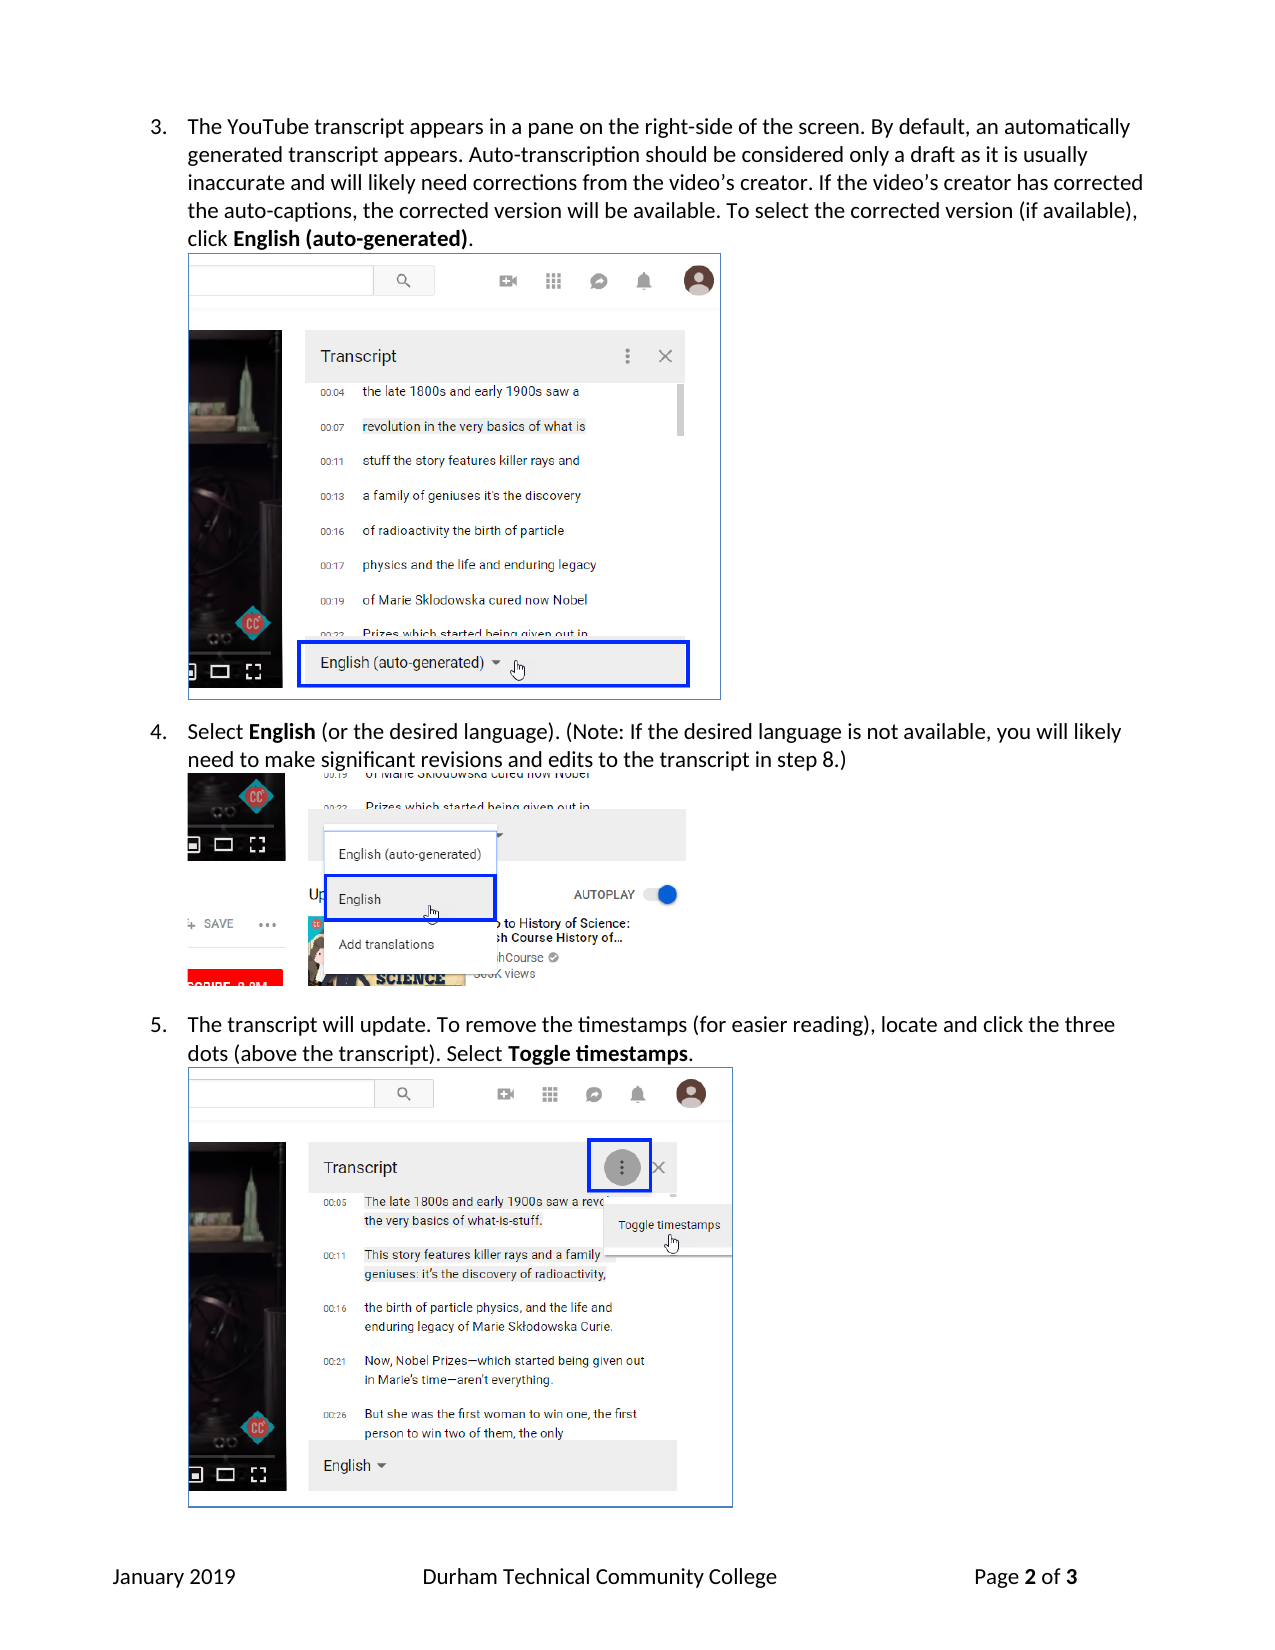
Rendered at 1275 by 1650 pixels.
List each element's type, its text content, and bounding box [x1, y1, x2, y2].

picture [189, 254, 720, 699]
picture [187, 773, 708, 986]
picture [189, 1068, 732, 1506]
